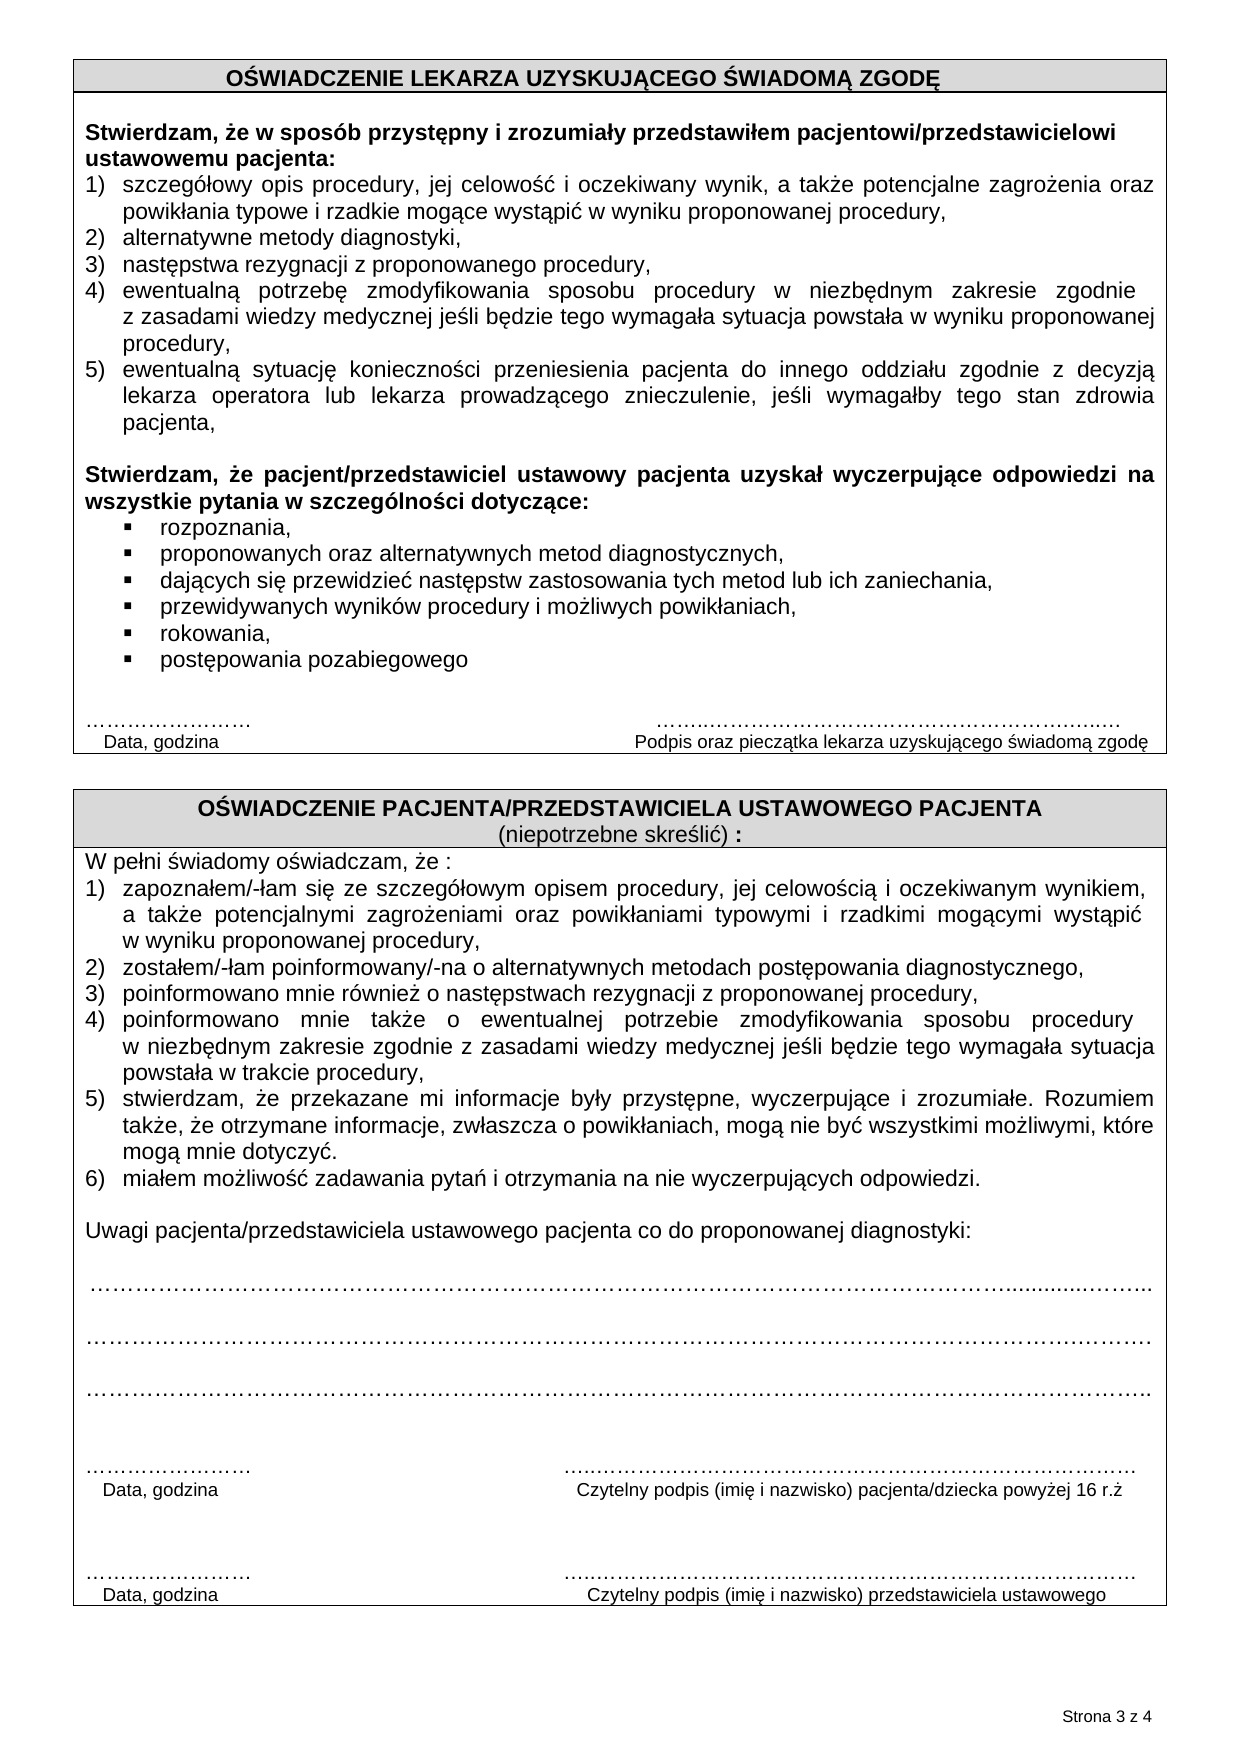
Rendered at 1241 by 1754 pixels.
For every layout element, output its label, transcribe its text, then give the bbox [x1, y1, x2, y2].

table_header OŚWIADCZENIE PACJENTA/PRZEDSTAWICIELA USTAWOWEGO PACJENTA (niepotrzebne skreślić) : [74, 790, 1166, 847]
table_cell W pełni świadomy oświadczam, że : zapoznałem/-łam się ze szczegółowym opisem procedury, jej celowością i oczekiwanym wynikiem, a także potencjalnymi zagrożeniami oraz powikłaniami typowymi i rzadkimi mogącymi wystąpić w wyniku proponowanej procedury, zostałem/-łam poinformowany/-na o alternatywnych metodach postępowania diagnostycznego, poinformowano mnie również o następstwach rezygnacji z proponowanej procedury, poinformowano mnie także o ewentualnej potrzebie zmodyfikowania sposobu procedury w niezbędnym zakresie zgodnie z zasadami wiedzy medycznej jeśli będzie tego wymagała sytuacja powstała w trakcie procedury, stwierdzam, że przekazane mi informacje były przystępne, wyczerpujące i zrozumiałe. Rozumiem także, że otrzymane informacje, zwłaszcza o powikłaniach, mogą nie być wszystkimi możliwymi, które mogą mnie dotyczyć. miałem możliwość zadawania pytań i otrzymania na nie wyczerpujących odpowiedzi. Uwagi pacjenta/przedstawiciela ustawowego pacjenta co do proponowanej diagnostyki: ………………………………………………………………………………………………………….............……... ………………………………………………………………………………………………………………….………. ………………………………………………………………………………………………………………………….. …………………… …..…………………………………………………………………… Data, godzina Czytelny podpis (imię i nazwisko) pacjenta/dziecka powyżej 16 r.ż …………………… …..…………………………………………………………………… Data, godzina Czytelny podpis (imię i nazwisko) przedstawiciela ustawowego [74, 848, 1166, 1605]
table_header OŚWIADCZENIE LEKARZA UZYSKUJĄCEGO ŚWIADOMĄ ZGODĘ [74, 60, 1166, 91]
table_cell Stwierdzam, że w sposób przystępny i zrozumiały przedstawiłem pacjentowi/przedstawicielowi ustawowemu pacjenta: szczegółowy opis procedury, jej celowość i oczekiwany wynik, a także potencjalne zagrożenia oraz powikłania typowe i rzadkie mogące wystąpić w wyniku proponowanej procedury, alternatywne metody diagnostyki, następstwa rezygnacji z proponowanego procedury, ewentualną potrzebę zmodyfikowania sposobu procedury w niezbędnym zakresie zgodnie z zasadami wiedzy medycznej jeśli będzie tego wymagała sytuacja powstała w wyniku proponowanej procedury, ewentualną sytuację konieczności przeniesienia pacjenta do innego oddziału zgodnie z decyzją lekarza operatora lub lekarza prowadzącego znieczulenie, jeśli wymagałby tego stan zdrowia pacjenta, Stwierdzam, że pacjent/przedstawiciel ustawowy pacjenta uzyskał wyczerpujące odpowiedzi na wszystkie pytania w szczególności dotyczące: rozpoznania, proponowanych oraz alternatywnych metod diagnostycznych, dających się przewidzieć następstw zastosowania tych metod lub ich zaniechania, przewidywanych wyników procedury i możliwych powikłaniach, rokowania, postępowania pozabiegowego …………………… ……..…………………………………………….…..… Data, godzina Podpis oraz pieczątka lekarza uzyskującego świadomą zgodę [74, 93, 1166, 753]
